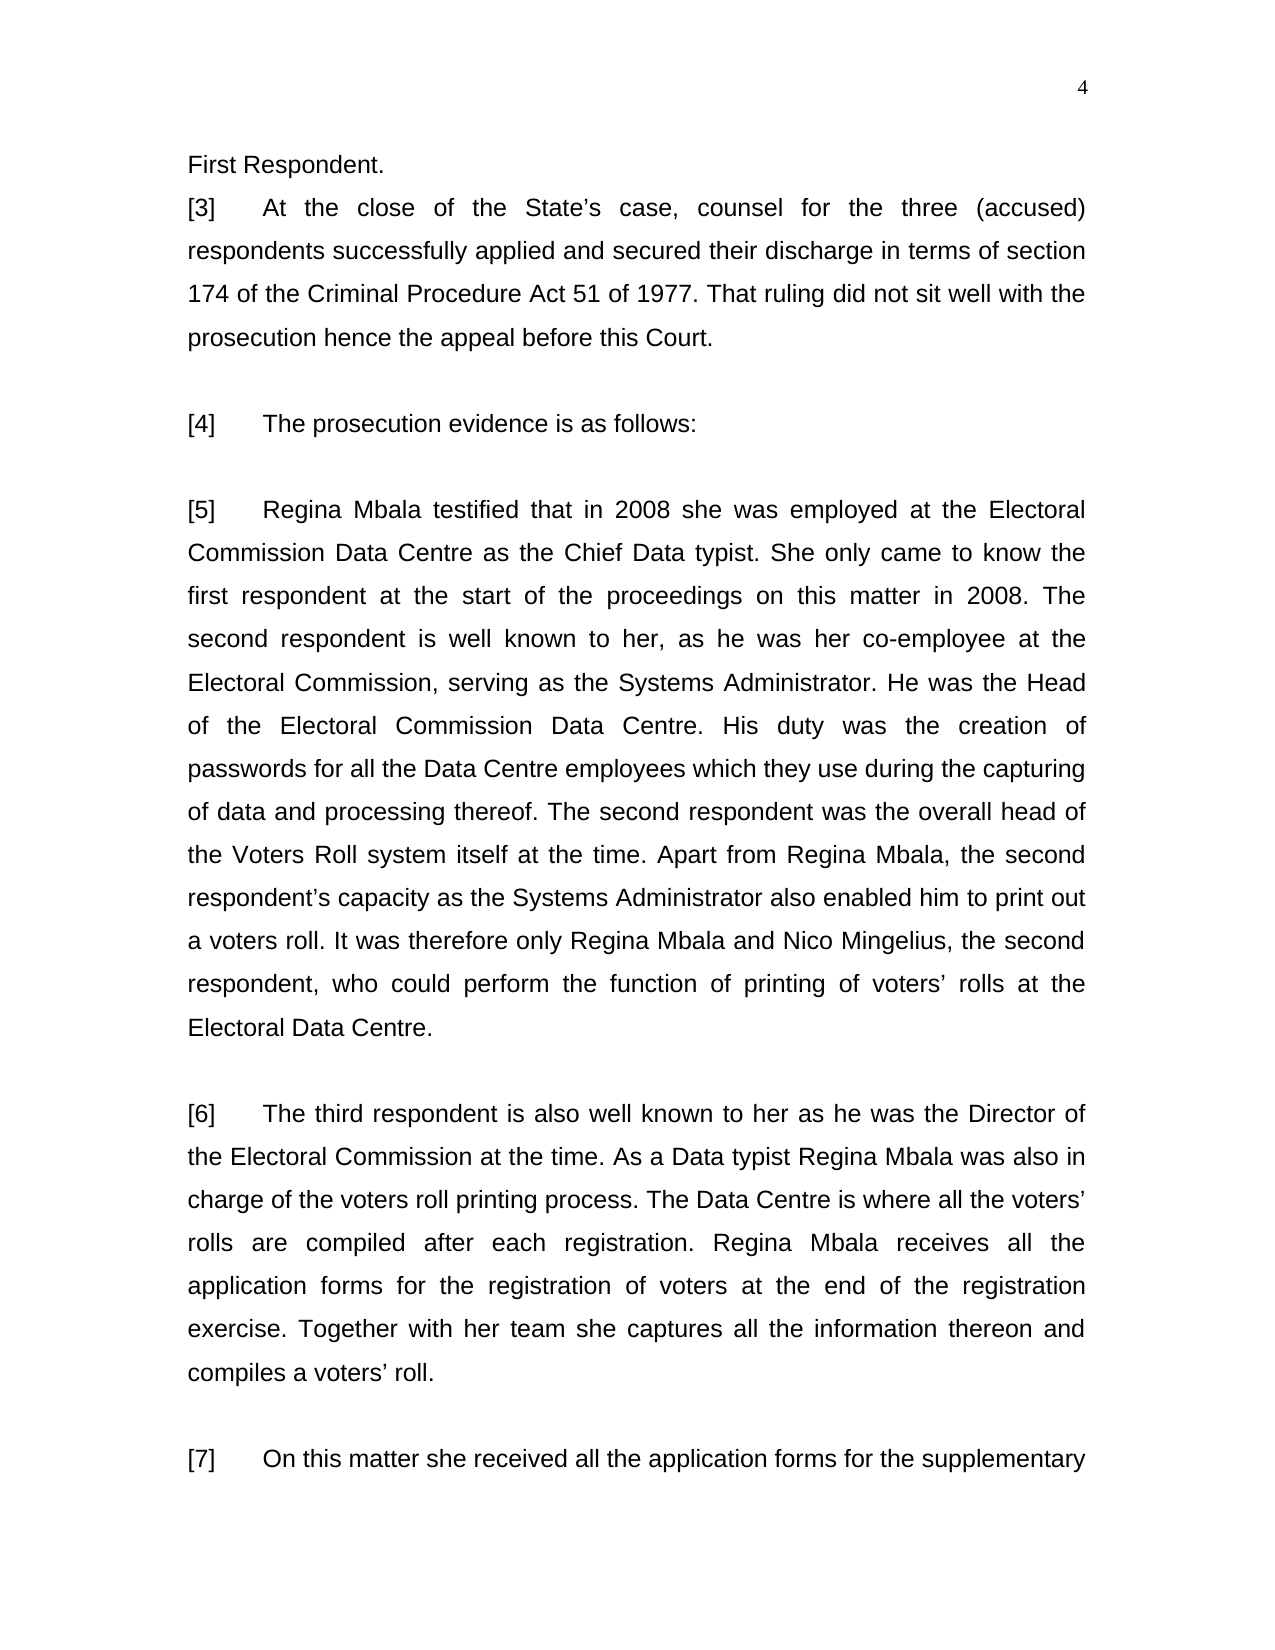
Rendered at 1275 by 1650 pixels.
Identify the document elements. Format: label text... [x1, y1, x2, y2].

text [5] Regina Mbala testified that in 2008 she was employed at the Electoral Commission Data Centre as the Chief Data typist. She only came to know the first respondent at the start of the proceedings on this matter in 2008. The second respondent is well known to her, as he was her co-employee at the Electoral Commission, serving as the Systems Administrator. He was the Head of the Electoral Commission Data Centre. His duty was the creation of passwords for all the Data Centre employees which they use during the capturing of data and processing thereof. The second respondent was the overall head of the Voters Roll system itself at the time. Apart from Regina Mbala, the second respondent’s capacity as the Systems Administrator also enabled him to print out a voters roll. It was therefore only Regina Mbala and Nico Mingelius, the second respondent, who could perform the function of printing of voters’ rolls at the Electoral Data Centre. [187, 495, 1087, 1041]
text [3] At the close of the State’s case, counsel for the three (accused) respondents successfully applied and secured their discharge in terms of section 174 of the Criminal Procedure Act 51 of 1977. That ruling did not sit well with the prosecution hence the appeal before this Court. [187, 193, 1087, 351]
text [187, 1444, 1087, 1472]
text [4] The prosecution evidence is as follows: [187, 409, 1087, 437]
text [187, 150, 1087, 179]
text [6] The third respondent is also well known to her as he was the Director of the Electoral Commission at the time. As a Data typist Regina Mbala was also in charge of the voters roll printing process. The Data Centre is where all the voters’ rolls are compiled after each registration. Regina Mbala receives all the application forms for the registration of voters at the end of the registration exercise. Together with her team she captures all the information thereon and compiles a voters’ roll. [187, 1099, 1087, 1386]
